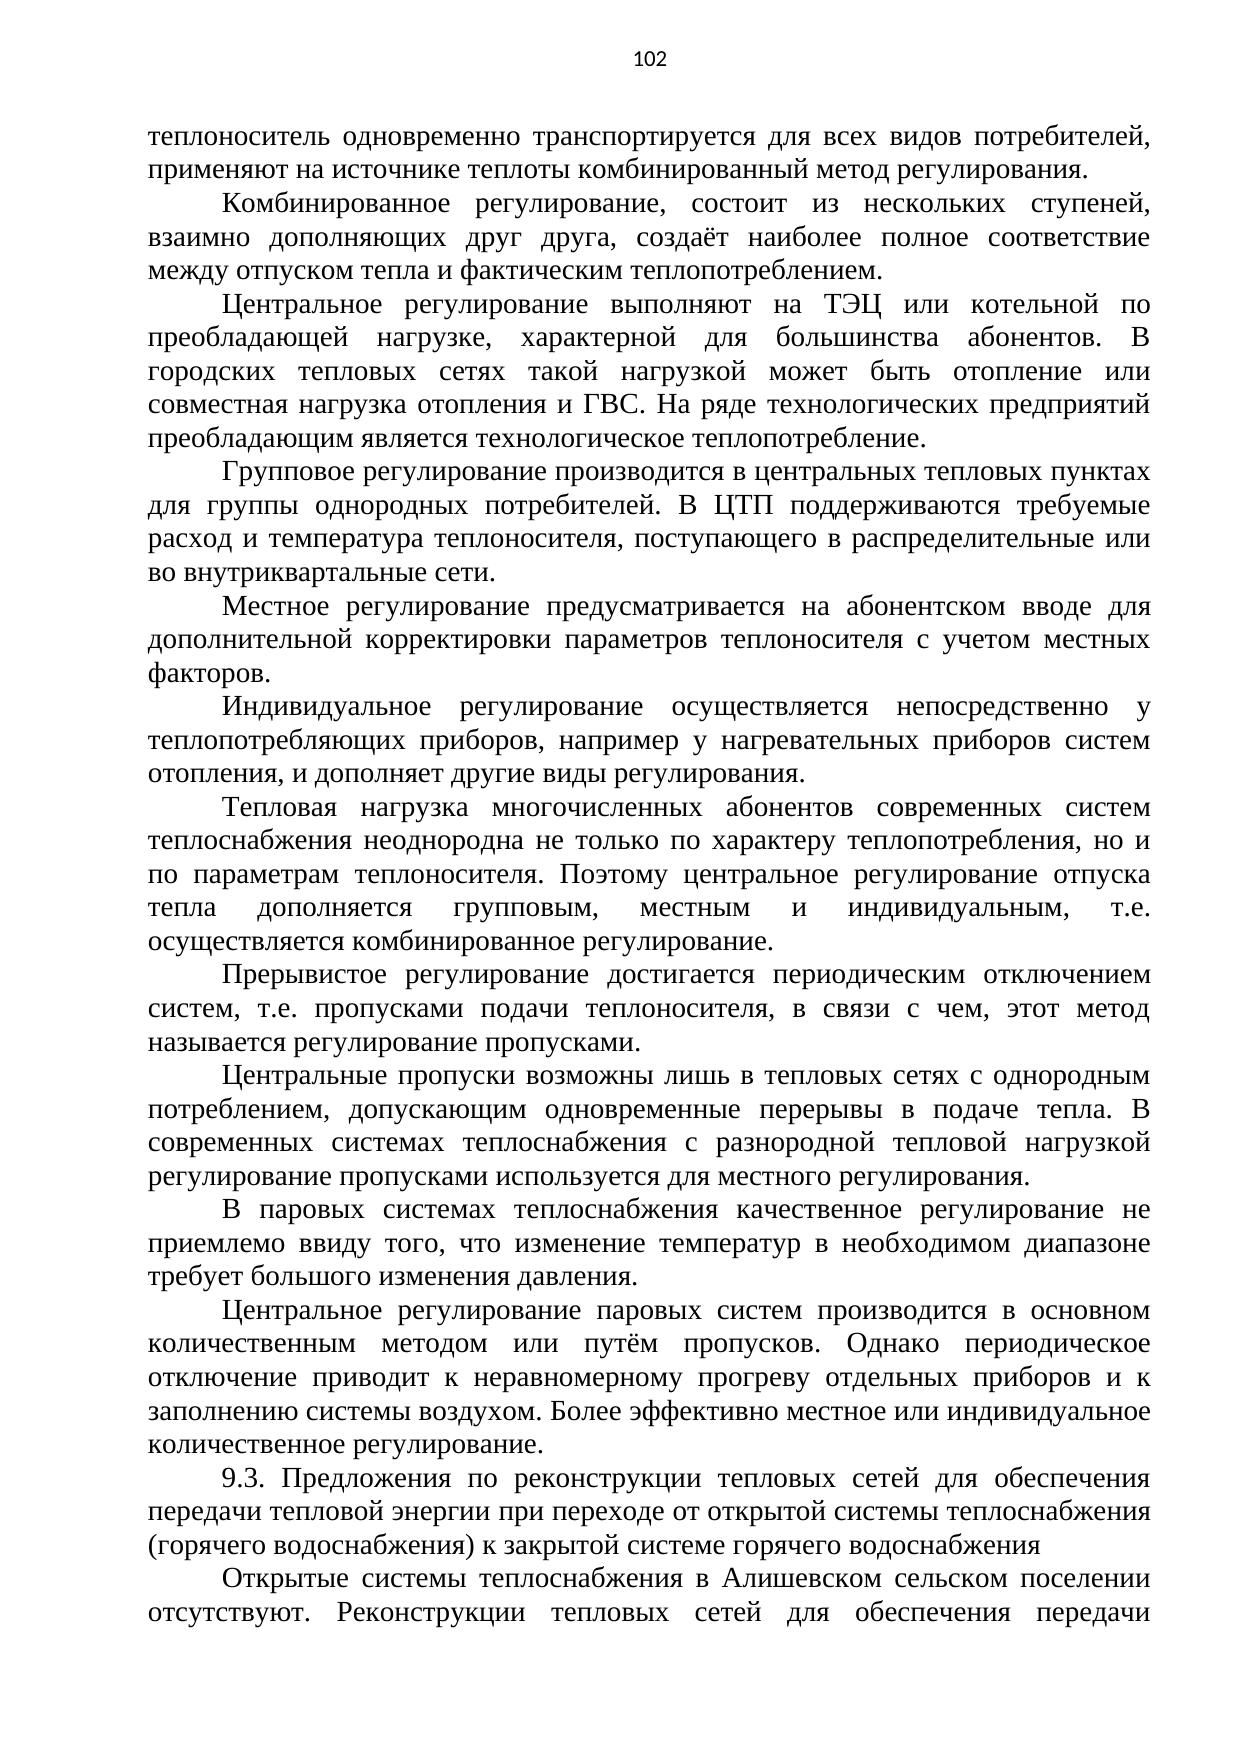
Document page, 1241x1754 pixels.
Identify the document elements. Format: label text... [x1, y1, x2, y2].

text Прерывистое регулирование достигается периодическим отключением систем, т.е. пропусками подачи теплоносителя, в связи с чем, этот метод называется регулирование пропусками. [148, 957, 1152, 1057]
text Комбинированное регулирование, состоит из нескольких ступеней, взаимно дополняющих друг друга, создаёт наиболее полное соответствие между отпуском тепла и фактическим теплопотреблением. [148, 185, 1152, 286]
text В паровых системах теплоснабжения качественное регулирование не приемлемо ввиду того, что изменение температур в необходимом диапазоне требует большого изменения давления. [148, 1191, 1152, 1292]
text Тепловая нагрузка многочисленных абонентов современных систем теплоснабжения неоднородна не только по характеру теплопотребления, но и по параметрам теплоносителя. Поэтому центральное регулирование отпуска тепла дополняется групповым, местным и индивидуальным, т.е. осуществляется комбинированное регулирование. [148, 789, 1152, 957]
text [148, 118, 1152, 185]
text Индивидуальное регулирование осуществляется непосредственно у теплопотребляющих приборов, например у нагревательных приборов систем отопления, и дополняет другие виды регулирования. [148, 688, 1152, 789]
text Центральное регулирование выполняют на ТЭЦ или котельной по преобладающей нагрузке, характерной для большинства абонентов. В городских тепловых сетях такой нагрузкой может быть отопление или совместная нагрузка отопления и ГВС. На ряде технологических предприятий преобладающим является технологическое теплопотребление. [148, 286, 1152, 453]
subtitle 9.3. Предложения по реконструкции тепловых сетей для обеспечения передачи тепловой энергии при переходе от открытой системы теплоснабжения (горячего водоснабжения) к закрытой системе горячего водоснабжения [148, 1460, 1152, 1560]
text Центральное регулирование паровых систем производится в основном количественным методом или путём пропусков. Однако периодическое отключение приводит к неравномерному прогреву отдельных приборов и к заполнению системы воздухом. Более эффективно местное или индивидуальное количественное регулирование. [148, 1292, 1152, 1460]
text Местное регулирование предусматривается на абонентском вводе для дополнительной корректировки параметров теплоносителя с учетом местных факторов. [148, 588, 1152, 688]
text Центральные пропуски возможны лишь в тепловых сетях с однородным потреблением, допускающим одновременные перерывы в подаче тепла. В современных системах теплоснабжения с разнородной тепловой нагрузкой регулирование пропусками используется для местного регулирования. [148, 1057, 1152, 1191]
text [148, 1560, 1152, 1627]
text Групповое регулирование производится в центральных тепловых пунктах для группы однородных потребителей. В ЦТП поддерживаются требуемые расход и температура теплоносителя, поступающего в распределительные или во внутриквартальные сети. [148, 453, 1152, 588]
